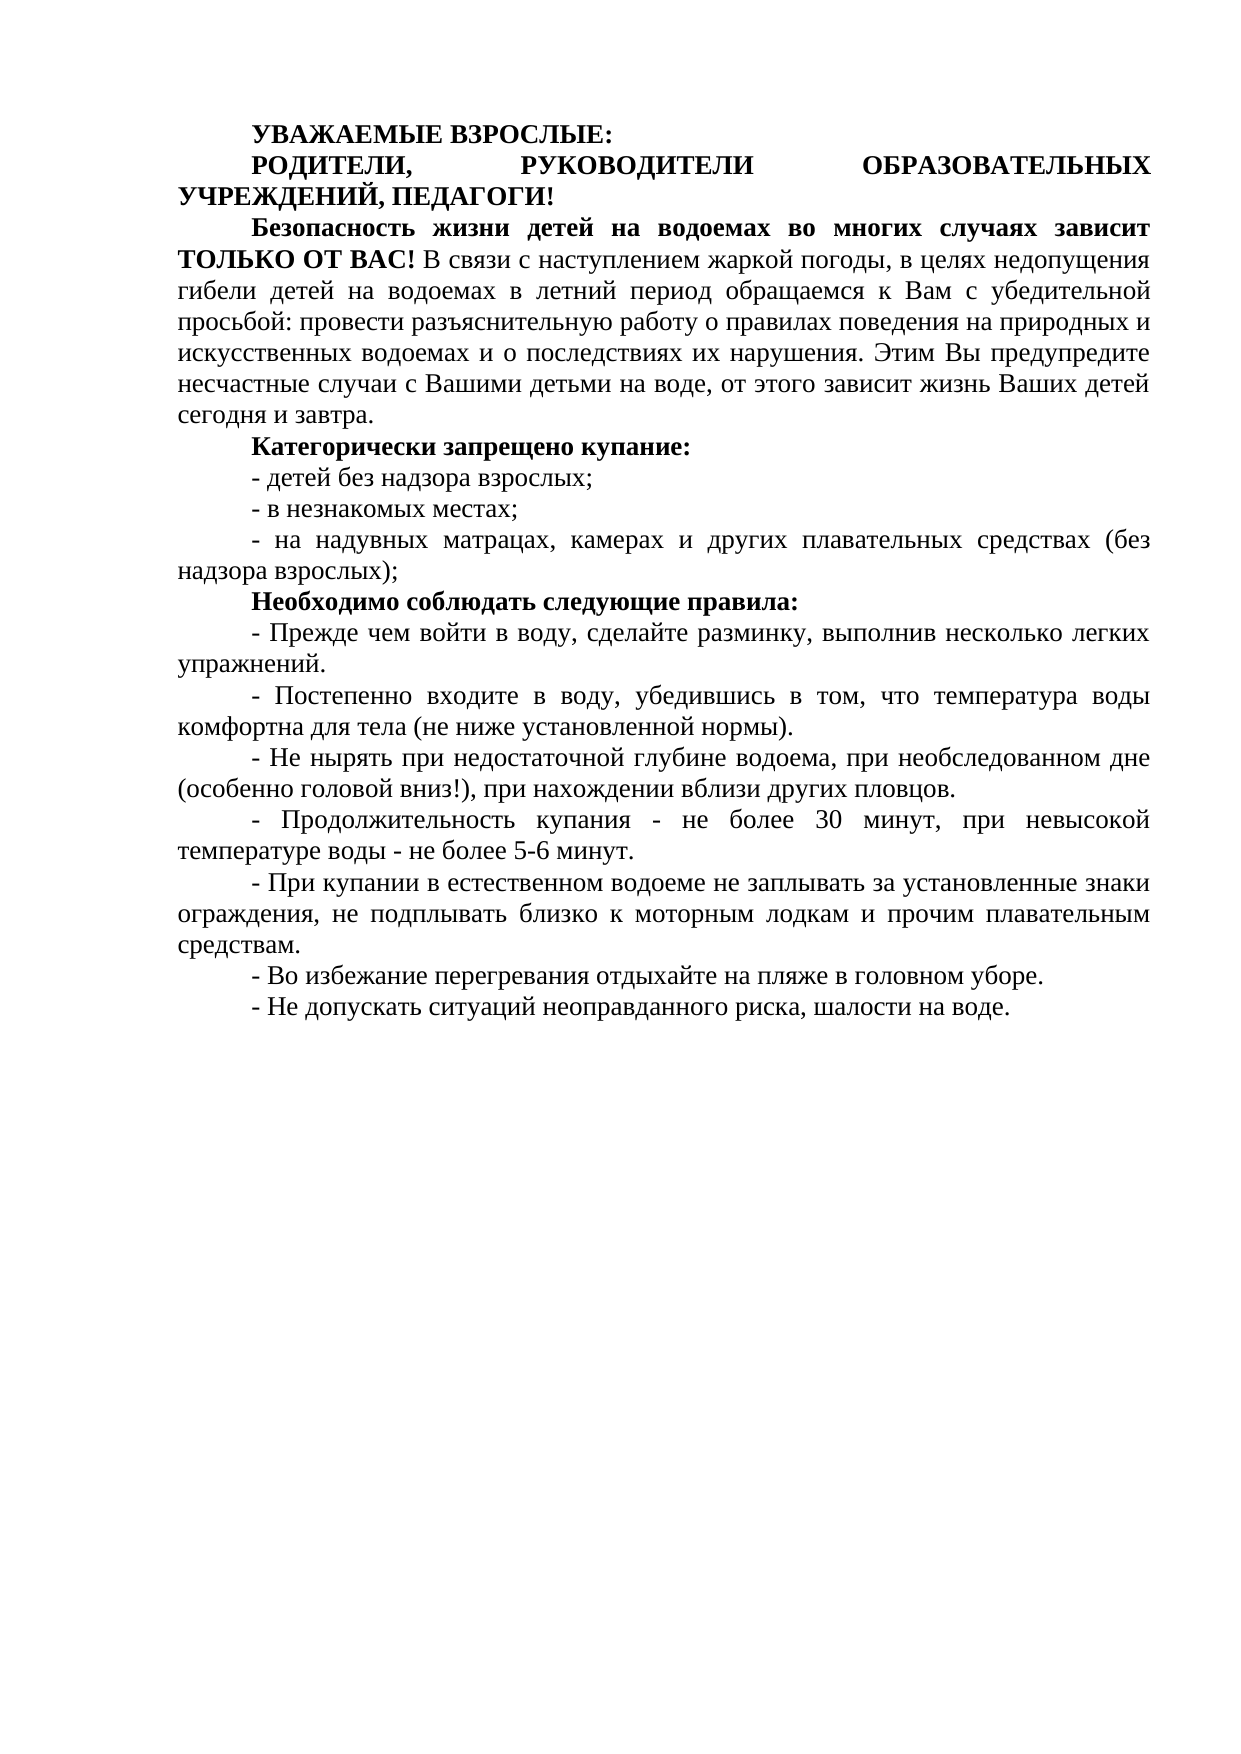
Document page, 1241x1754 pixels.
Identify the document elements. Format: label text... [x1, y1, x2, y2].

text - При купании в естественном водоеме не заплывать за установленные знаки ограждения, не подплывать близко к моторным лодкам и прочим плавательным средствам. [177, 866, 1152, 959]
text - Прежде чем войти в воду, сделайте разминку, выполнив несколько легких упражнений. [177, 616, 1152, 679]
text - в незнакомых местах; [177, 492, 1152, 523]
text - Продолжительность купания - не более 30 минут, при невысокой температуре воды - не более 5-6 минут. [177, 803, 1152, 866]
text - на надувных матрацах, камерах и других плавательных средствах (без надзора взрослых); [177, 523, 1152, 585]
text Необходимо соблюдать следующие правила: [177, 585, 1152, 616]
text - детей без надзора взрослых; [177, 461, 1152, 492]
text - Постепенно входите в воду, убедившись в том, что температура воды комфортна для тела (не ниже установленной нормы). [177, 679, 1152, 741]
text РОДИТЕЛИ, РУКОВОДИТЕЛИ ОБРАЗОВАТЕЛЬНЫХ УЧРЕЖДЕНИЙ, ПЕДАГОГИ! [177, 149, 1152, 212]
text - Не нырять при недостаточной глубине водоема, при необследованном дне (особенно головой вниз!), при нахождении вблизи других пловцов. [177, 741, 1152, 803]
text - Не допускать ситуаций неоправданного риска, шалости на воде. [177, 990, 1152, 1021]
text Безопасность жизни детей на водоемах во многих случаях зависит ТОЛЬКО ОТ ВАС! В связи с наступлением жаркой погоды, в целях недопущения гибели детей на водоемах в летний период обращаемся к Вам с убедительной просьбой: провести разъяснительную работу о правилах поведения на природных и искусственных водоемах и о последствиях их нарушения. Этим Вы предупредите несчастные случаи с Вашими детьми на воде, от этого зависит жизнь Ваших детей сегодня и завтра. [177, 212, 1152, 429]
text УВАЖАЕМЫЕ ВЗРОСЛЫЕ: [177, 118, 1152, 149]
text - Во избежание перегревания отдыхайте на пляже в головном уборе. [177, 959, 1152, 990]
text Категорически запрещено купание: [177, 429, 1152, 461]
